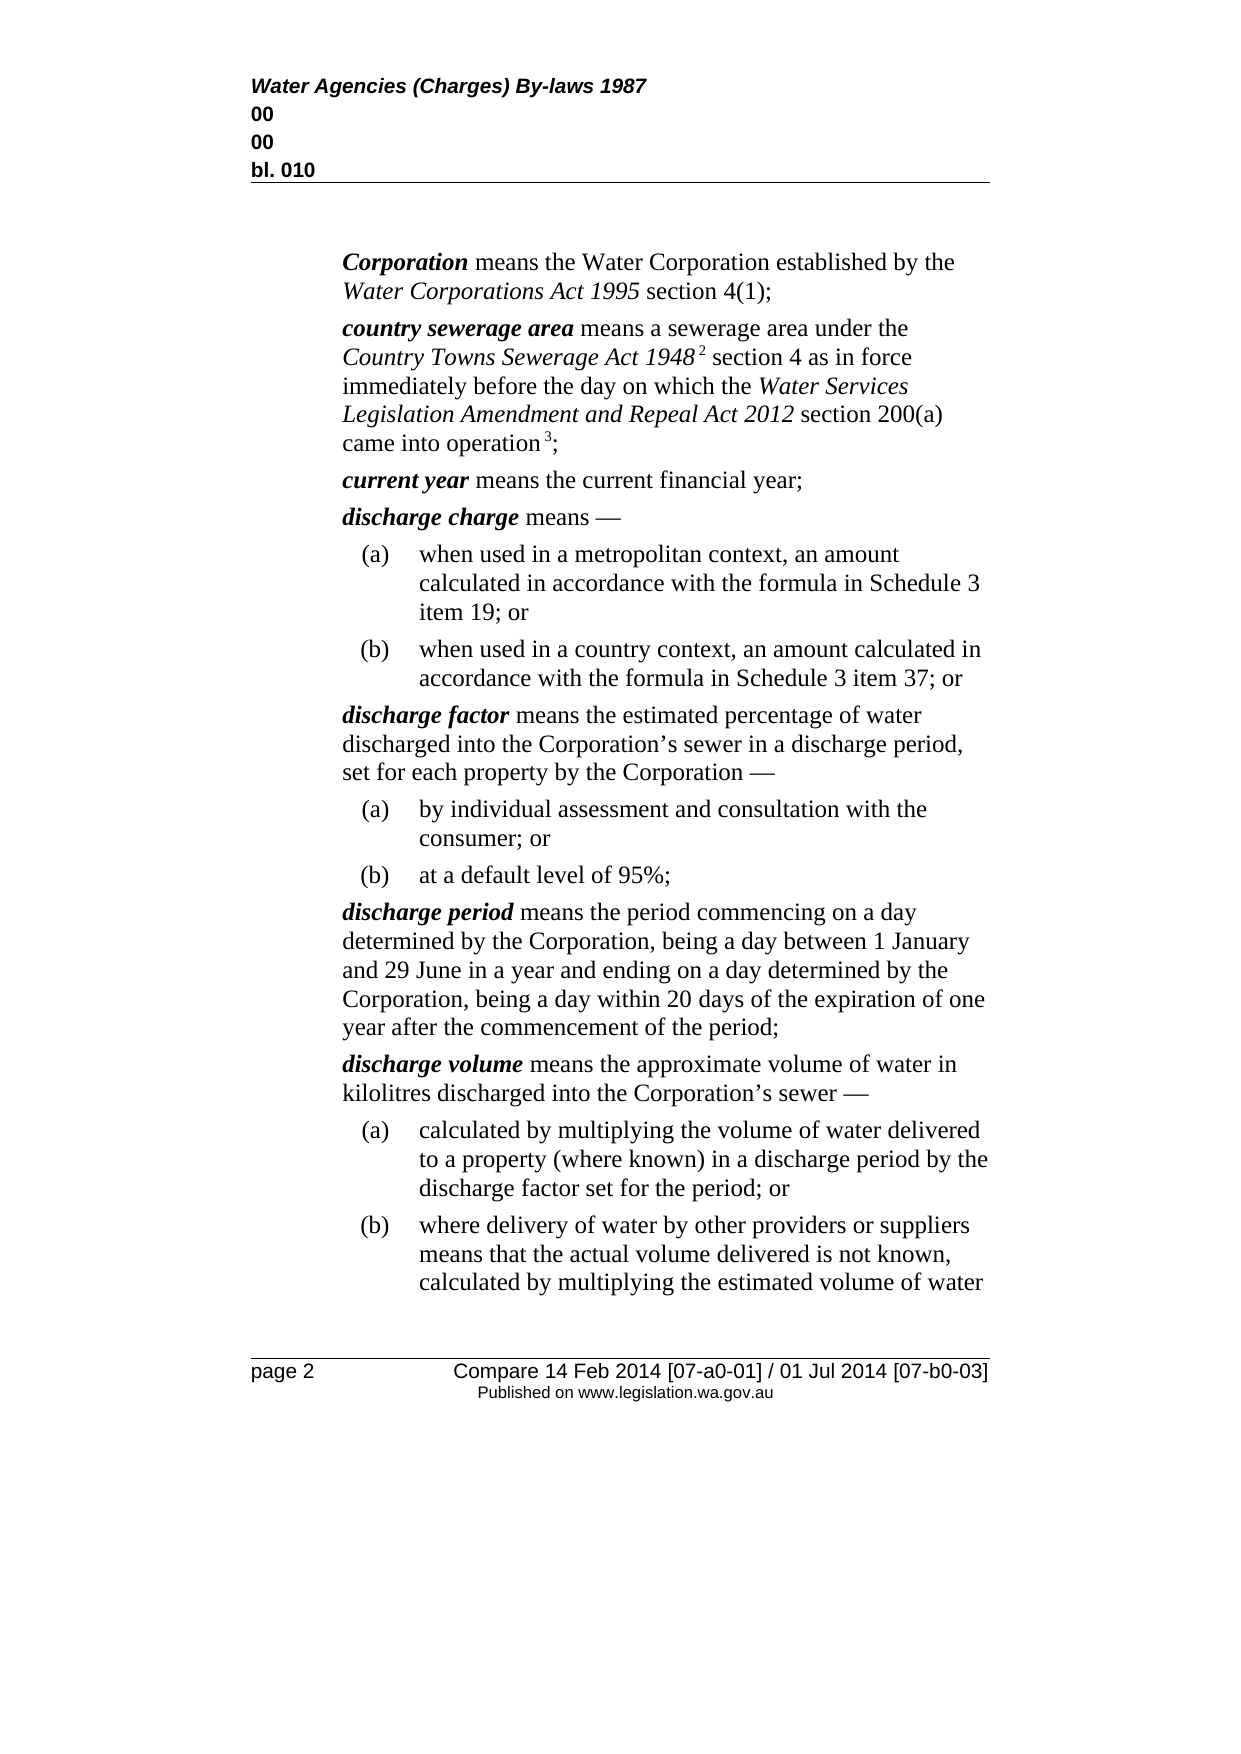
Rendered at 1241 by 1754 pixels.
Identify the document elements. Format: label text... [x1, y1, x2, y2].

text discharge factor means the estimated percentage of water discharged into the Corporation’s sewer in a discharge period, set for each property by the Corporation — [251, 700, 990, 786]
text (b) when used in a country context, an amount calculated in accordance with the formula in Schedule 3 item 37; or [251, 634, 990, 692]
text (a) calculated by multiplying the volume of water delivered to a property (where known) in a discharge period by the discharge factor set for the period; or [251, 1115, 990, 1202]
text discharge volume means the approximate volume of water in kilolitres discharged into the Corporation’s sewer — [251, 1049, 990, 1107]
text (a) by individual assessment and consultation with the consumer; or [251, 794, 990, 852]
text (b) at a default level of 95%; [251, 860, 990, 889]
text country sewerage area means a sewerage area under the Country Towns Sewerage Act 1948 2 section 4 as in force immediately before the day on which the Water Services Legislation Amendment and Repeal Act 2012 section 200(a) came into operation 3; [251, 313, 990, 457]
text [251, 1210, 990, 1296]
text discharge charge means — [251, 502, 990, 531]
text Corporation means the Water Corporation established by the Water Corporations Act 1995 section 4(1); [251, 247, 990, 305]
text discharge period means the period commencing on a day determined by the Corporation, being a day between 1 January and 29 June in a year and ending on a day determined by the Corporation, being a day within 20 days of the expiration of one year after the commencement of the period; [251, 897, 990, 1041]
text (a) when used in a metropolitan context, an amount calculated in accordance with the formula in Schedule 3 item 19; or [251, 539, 990, 626]
text current year means the current financial year; [251, 465, 990, 494]
